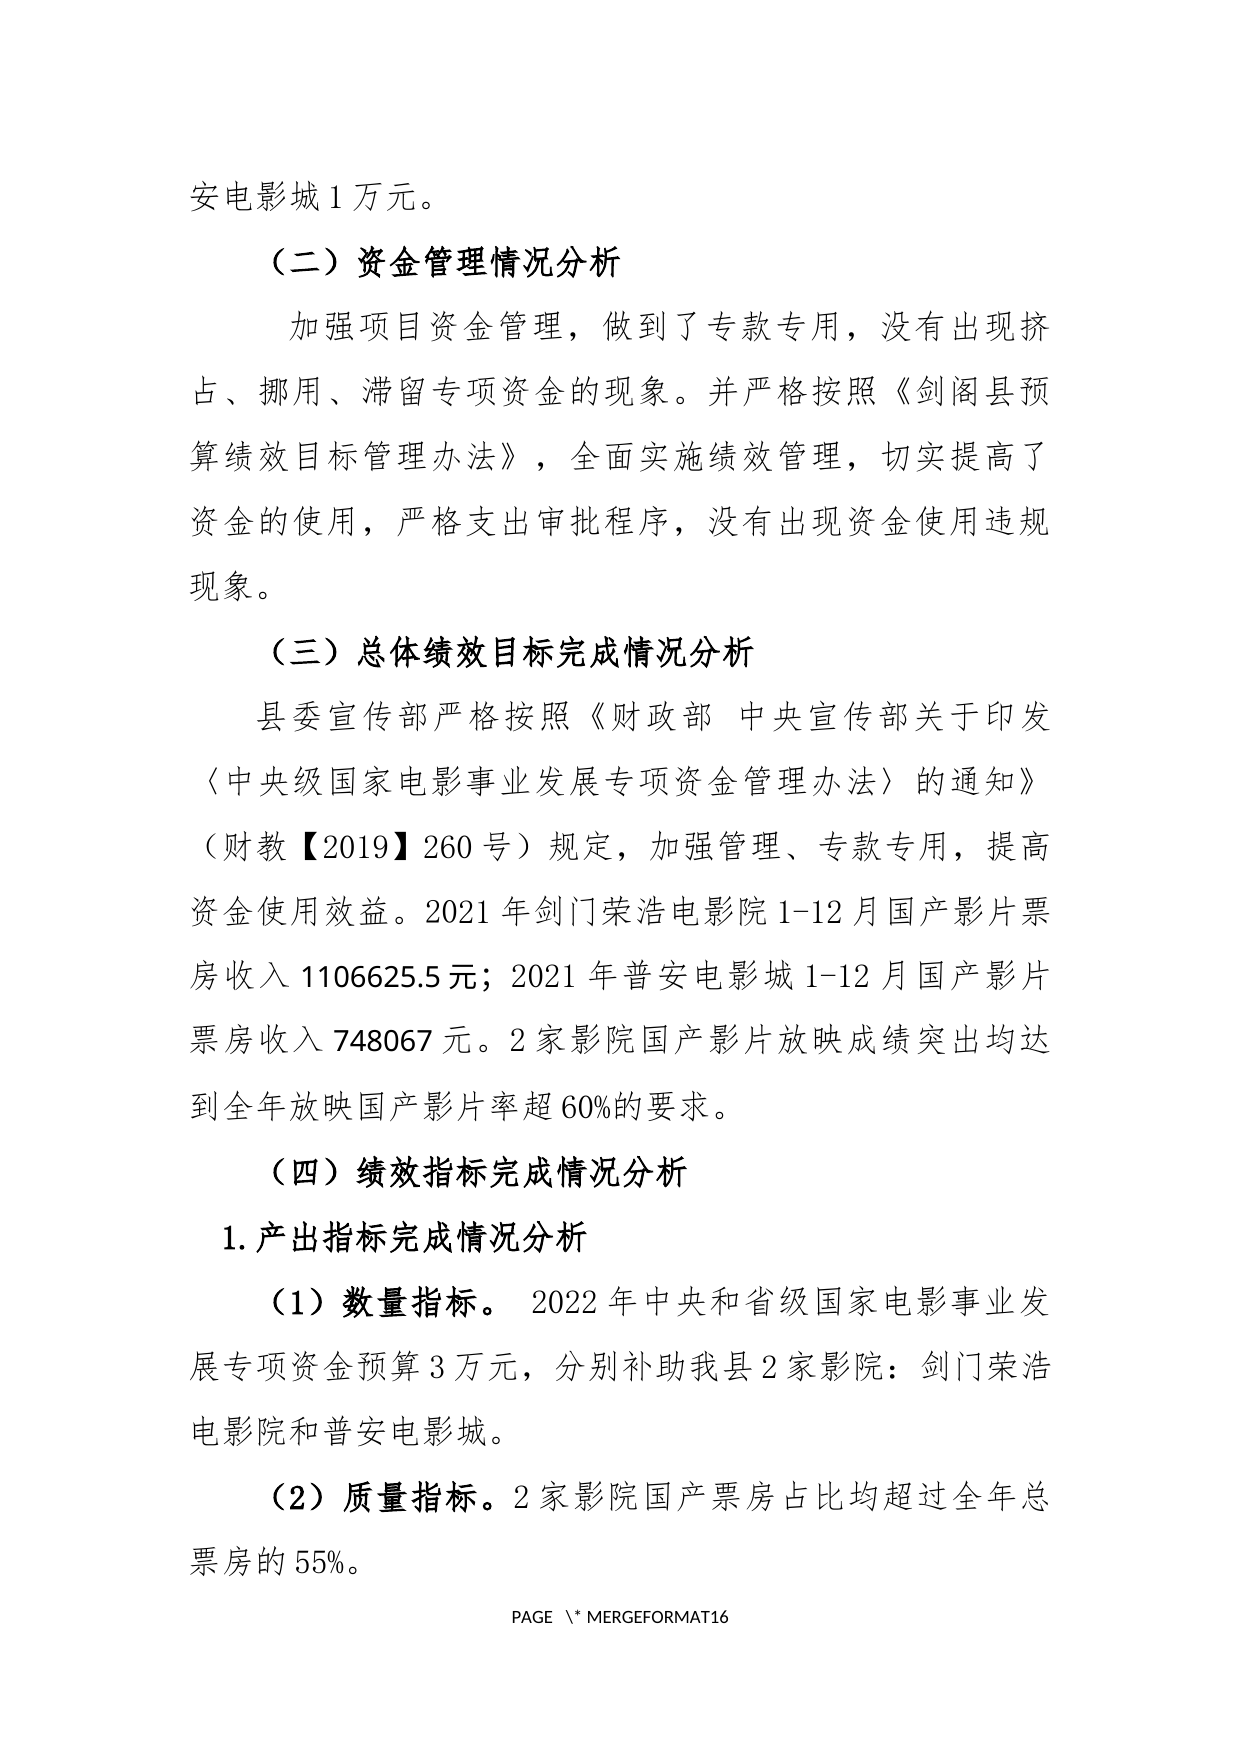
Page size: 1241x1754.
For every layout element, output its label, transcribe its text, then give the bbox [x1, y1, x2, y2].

text （2）质量指标。2家影院国产票房占比均超过全年总票房的55%。 [187, 1462, 1053, 1592]
text （1）数量指标。 2022年中央和省级国家电影事业发展专项资金预算3万元，分别补助我县2家影院：剑门荣浩电影院和普安电影城。 [187, 1267, 1053, 1462]
text （二）资金管理情况分析 [187, 227, 1053, 292]
list 加强项目资金管理，做到了专款专用，没有出现挤占、挪用、滞留专项资金的现象。并严格按照《剑阁县预算绩效目标管理办法》，全面实施绩效管理，切实提高了资金的使用，严格支出审批程序，没有出现资金使用违规现象。 [187, 292, 1053, 617]
list （四）绩效指标完成情况分析 [187, 1137, 1053, 1202]
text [187, 162, 1053, 227]
list （三）总体绩效目标完成情况分析 [187, 617, 1053, 682]
list 1.产出指标完成情况分析 [187, 1202, 1053, 1267]
text 县委宣传部严格按照《财政部 中央宣传部关于印发〈中央级国家电影事业发展专项资金管理办法〉的通知》（财教【2019】260号）规定，加强管理、专款专用，提高资金使用效益。2021年剑门荣浩电影院1-12月国产影片票房收入1106625.5元；2021年普安电影城1-12月国产影片票房收入748067元。2家影院国产影片放映成绩突出均达到全年放映国产影片率超60%的要求。 [187, 682, 1053, 1137]
